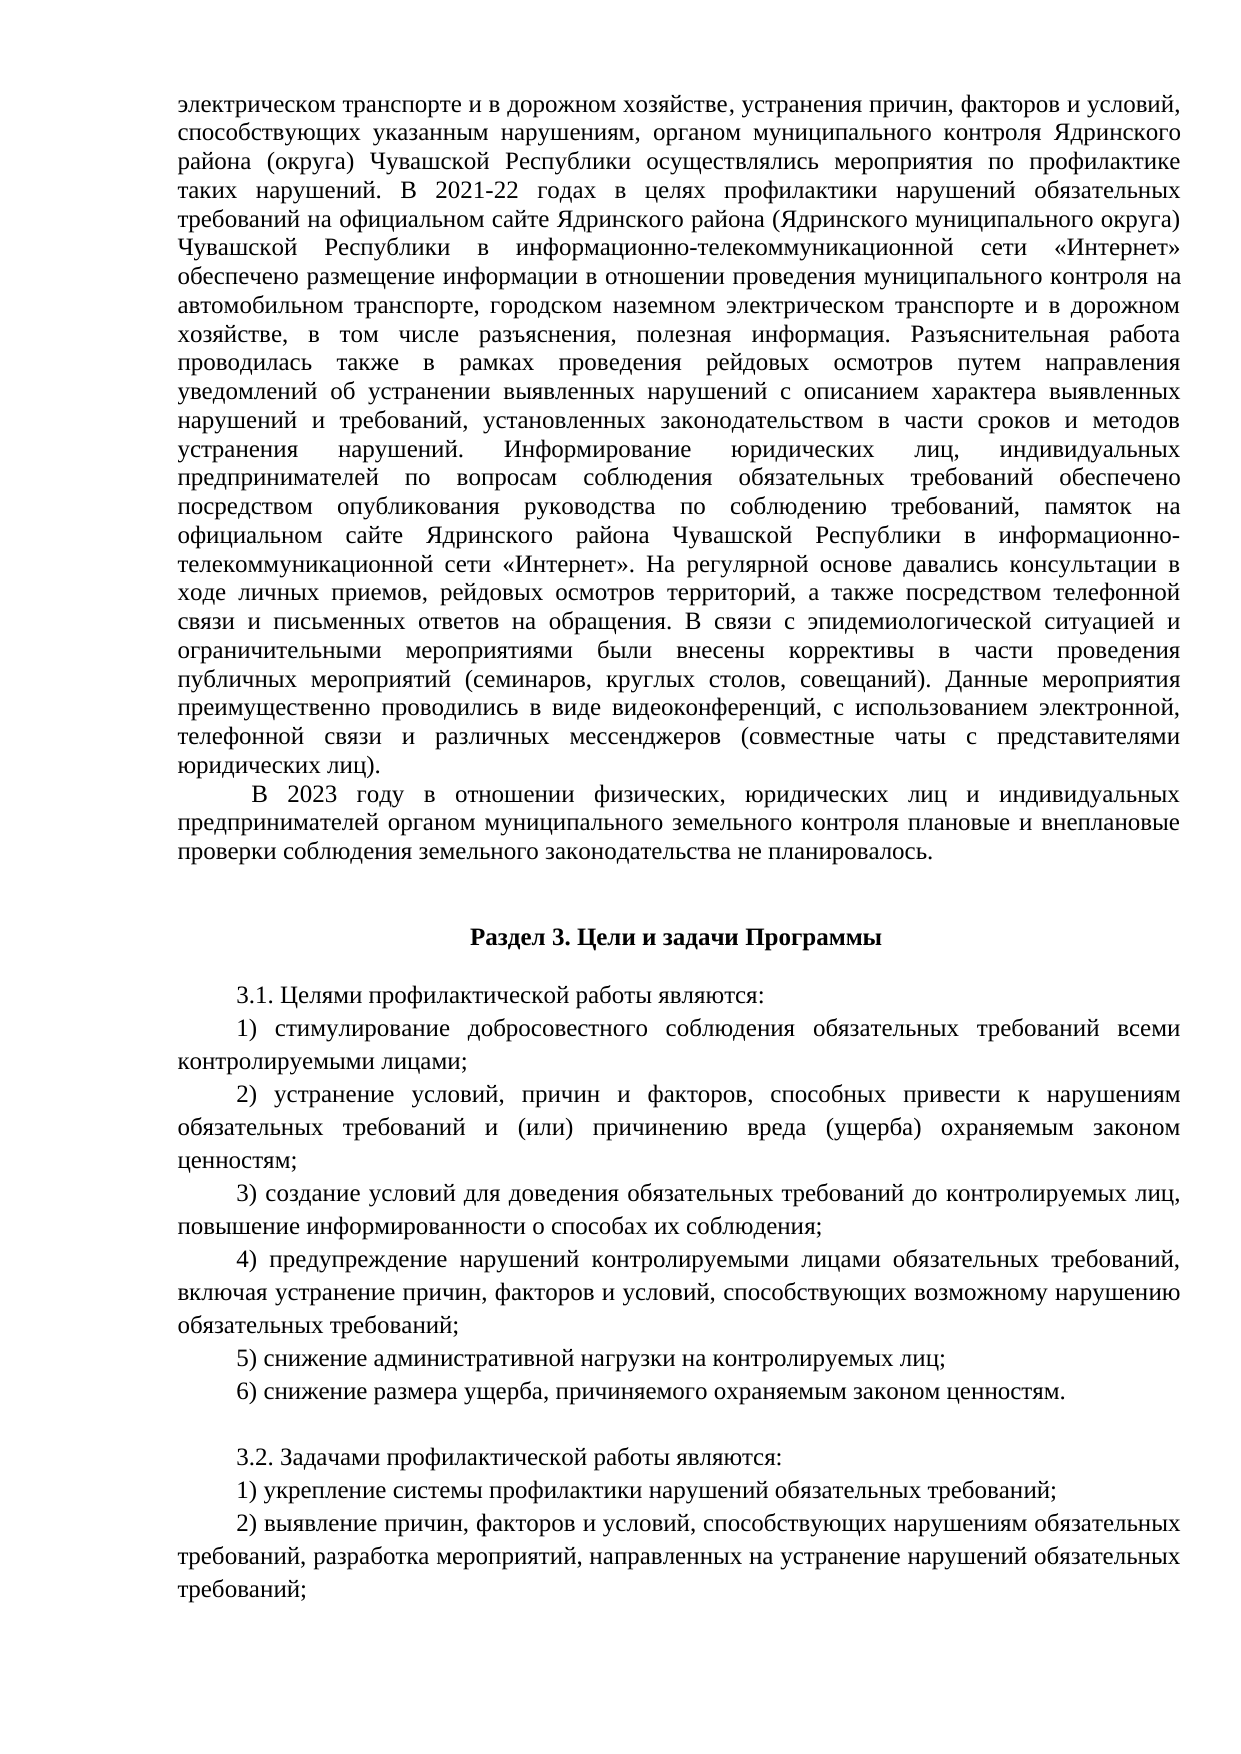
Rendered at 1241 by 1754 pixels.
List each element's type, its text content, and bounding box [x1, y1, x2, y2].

text 2) выявление причин, факторов и условий, способствующих нарушениям обязательных требований, разработка мероприятий, направленных на устранение нарушений обязательных требований; [177, 1508, 1181, 1603]
text 3.1. Целями профилактической работы являются: [177, 980, 1181, 1009]
text 3.2. Задачами профилактической работы являются: [177, 1442, 1181, 1471]
text 2) устранение условий, причин и факторов, способных привести к нарушениям обязательных требований и (или) причинению вреда (ущерба) охраняемым законом ценностям; [177, 1079, 1181, 1174]
text 1) стимулирование добросовестного соблюдения обязательных требований всеми контролируемыми лицами; [177, 1013, 1181, 1075]
text 4) предупреждение нарушений контролируемыми лицами обязательных требований, включая устранение причин, факторов и условий, способствующих возможному нарушению обязательных требований; [177, 1244, 1181, 1339]
text 6) снижение размера ущерба, причиняемого охраняемым законом ценностям. [177, 1376, 1181, 1405]
text Раздел 3. Цели и задачи Программы [177, 922, 1181, 951]
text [177, 89, 1181, 779]
text 5) снижение административной нагрузки на контролируемых лиц; [177, 1343, 1181, 1372]
text 3) создание условий для доведения обязательных требований до контролируемых лиц, повышение информированности о способах их соблюдения; [177, 1178, 1181, 1240]
text 1) укрепление системы профилактики нарушений обязательных требований; [177, 1475, 1181, 1504]
text В 2023 году в отношении физических, юридических лиц и индивидуальных предпринимателей органом муниципального земельного контроля плановые и внеплановые проверки соблюдения земельного законодательства не планировалось. [177, 779, 1181, 865]
